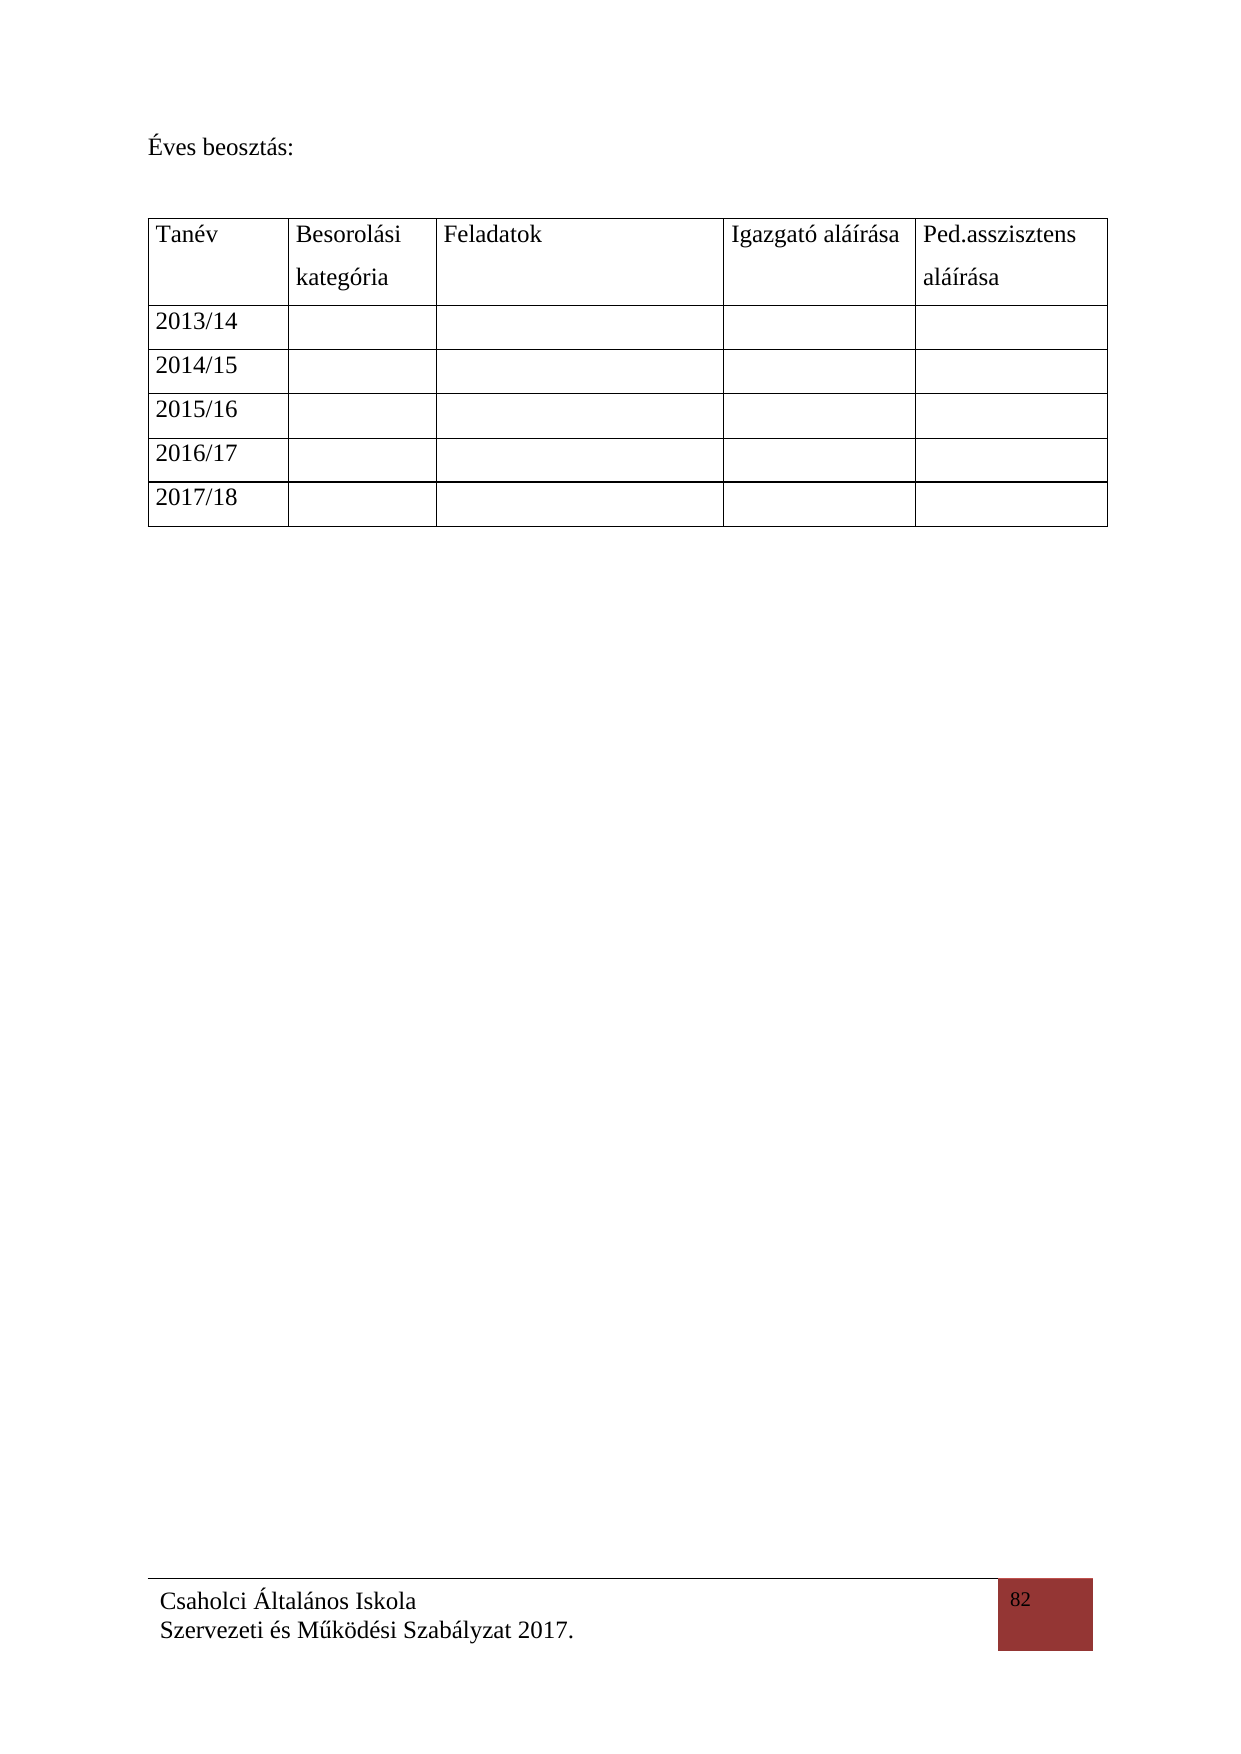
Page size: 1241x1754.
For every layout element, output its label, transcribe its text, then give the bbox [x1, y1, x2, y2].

table_cell [724, 394, 915, 437]
table_cell 2013/14 [149, 306, 288, 349]
table_cell [289, 483, 436, 526]
table_cell 2017/18 [149, 483, 288, 526]
table_cell [724, 483, 915, 526]
table_header Besorolási kategória [289, 219, 436, 305]
text Éves beosztás: [148, 132, 1093, 161]
table_cell [724, 439, 915, 481]
table_cell [916, 350, 1107, 393]
table_header Ped.asszisztens aláírása [916, 219, 1107, 305]
table_cell 2014/15 [149, 350, 288, 393]
table_cell [437, 350, 723, 393]
table_cell 2016/17 [149, 439, 288, 481]
table_cell [724, 306, 915, 349]
table_cell [916, 439, 1107, 481]
table_cell [289, 394, 436, 437]
table_header Igazgató aláírása [724, 219, 915, 305]
table_cell [289, 306, 436, 349]
table_cell [724, 350, 915, 393]
table_cell [437, 394, 723, 437]
table_cell [916, 483, 1107, 526]
table_header Feladatok [437, 219, 723, 305]
table_cell [437, 439, 723, 481]
table_cell 2015/16 [149, 394, 288, 437]
table_cell [289, 439, 436, 481]
table_cell [916, 306, 1107, 349]
table_cell [916, 394, 1107, 437]
table_cell [437, 483, 723, 526]
table_cell [437, 306, 723, 349]
table_header Tanév [149, 219, 288, 305]
table_cell [289, 350, 436, 393]
